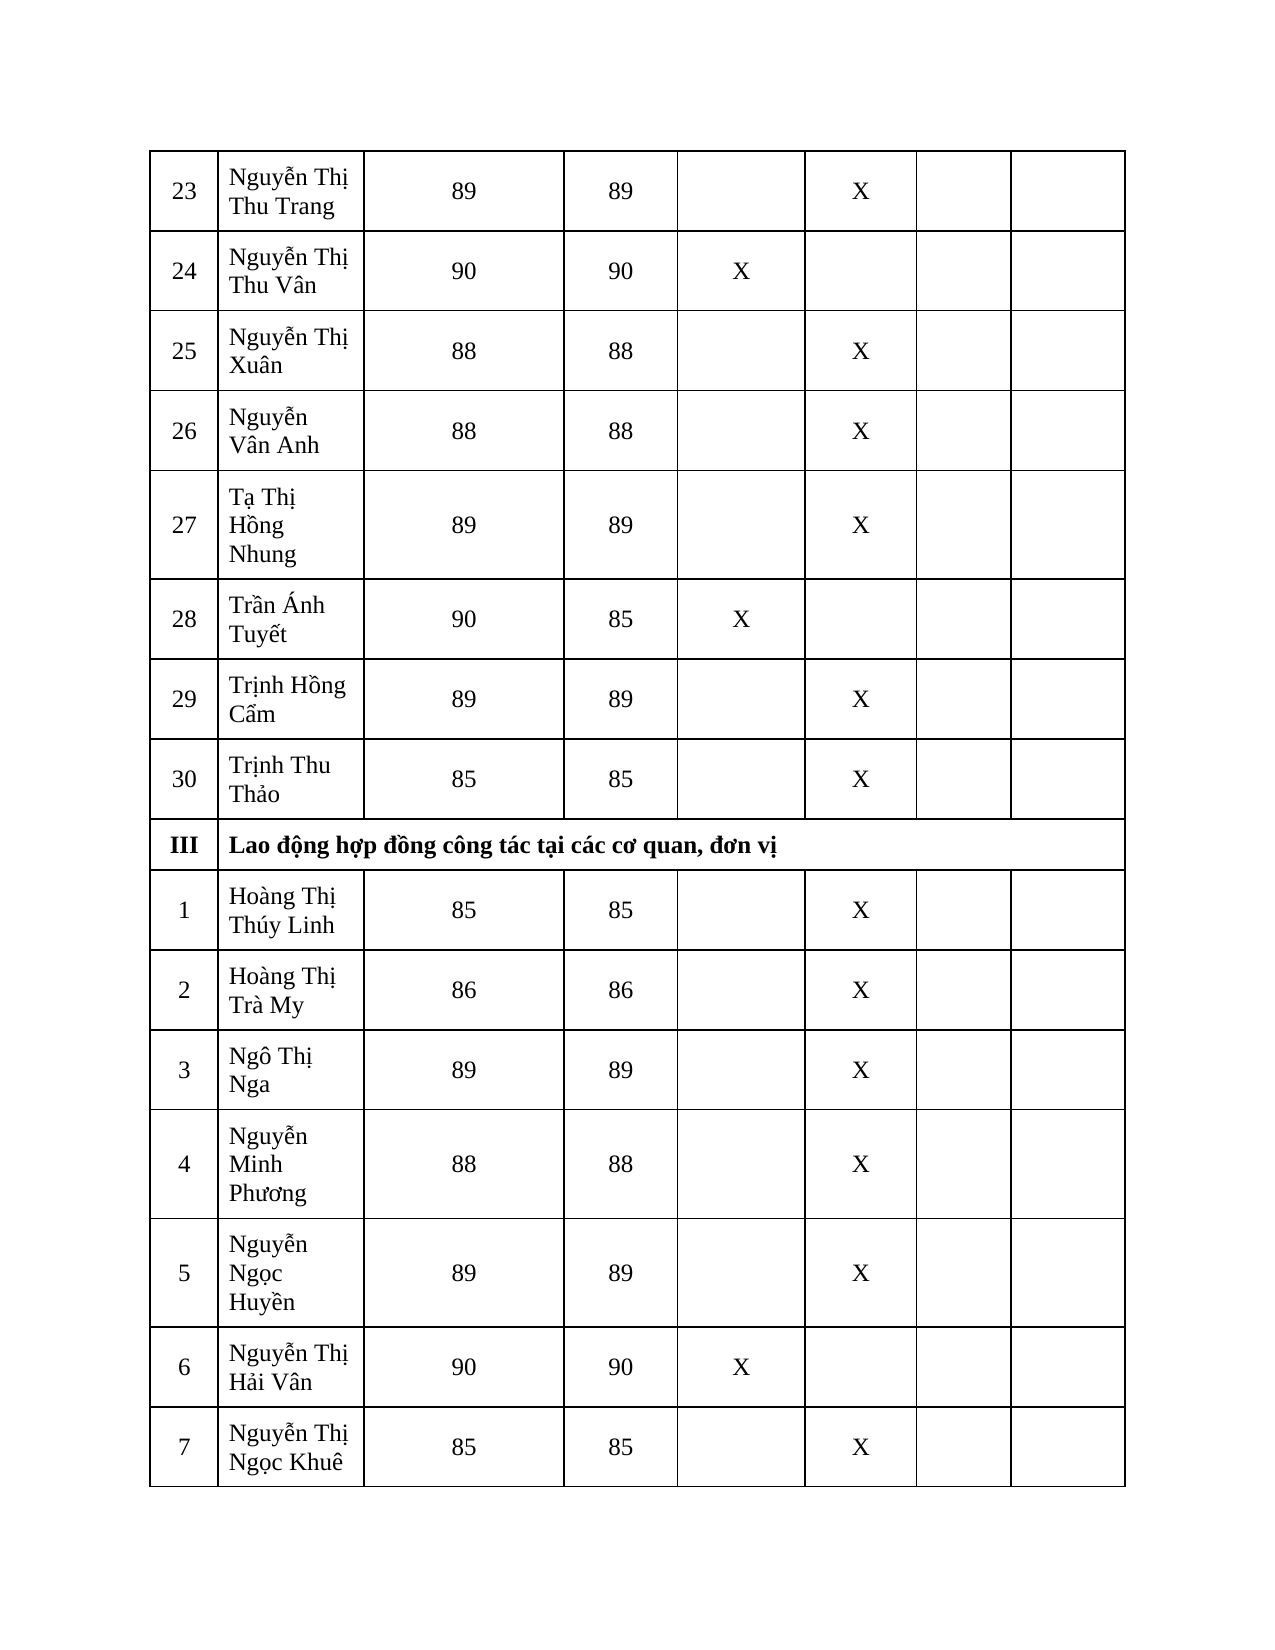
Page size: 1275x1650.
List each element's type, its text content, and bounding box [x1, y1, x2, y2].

table_cell [917, 740, 1010, 818]
table_cell [678, 471, 804, 578]
table_cell 88 [565, 311, 677, 390]
table_cell [678, 740, 804, 818]
table_cell [917, 311, 1010, 390]
table_cell 85 [565, 580, 677, 658]
table_cell [917, 1031, 1010, 1109]
table_cell 5 [151, 1219, 217, 1326]
table_cell 29 [151, 660, 217, 738]
table_cell [1012, 471, 1124, 578]
table_cell 88 [365, 311, 563, 390]
table_cell 25 [151, 311, 217, 390]
table_cell [678, 1110, 804, 1217]
table_cell [1012, 740, 1124, 818]
table_cell 90 [365, 232, 563, 310]
table_cell X [678, 580, 804, 658]
table_cell 90 [565, 232, 677, 310]
table_cell Nguyễn Minh Phương [219, 1110, 363, 1217]
table_cell 89 [365, 471, 563, 578]
table_cell [678, 152, 804, 230]
table_cell X [806, 471, 916, 578]
table_cell [917, 471, 1010, 578]
table_cell [678, 391, 804, 469]
table_cell 89 [565, 1219, 677, 1326]
table_cell 7 [151, 1408, 217, 1486]
table_cell [917, 232, 1010, 310]
table_cell [1012, 152, 1124, 230]
table_cell 89 [365, 1031, 563, 1109]
table_cell X [806, 951, 916, 1029]
table_cell 88 [365, 1110, 563, 1217]
table_cell 90 [365, 580, 563, 658]
table_cell X [806, 660, 916, 738]
table_cell [917, 951, 1010, 1029]
table_cell [1012, 660, 1124, 738]
table_cell Hoàng Thị Thúy Linh [219, 871, 363, 949]
table_cell [1012, 580, 1124, 658]
table_cell [1012, 951, 1124, 1029]
table_cell 88 [565, 391, 677, 469]
table_cell 85 [365, 1408, 563, 1486]
table_cell X [806, 1408, 916, 1486]
table_cell 85 [365, 740, 563, 818]
table_cell 23 [151, 152, 217, 230]
table_cell Ngô Thị Nga [219, 1031, 363, 1109]
table_cell Hoàng Thị Trà My [219, 951, 363, 1029]
table_cell 4 [151, 1110, 217, 1217]
table_cell 6 [151, 1328, 217, 1406]
table_cell X [806, 1031, 916, 1109]
table_cell 28 [151, 580, 217, 658]
table_cell [678, 1031, 804, 1109]
table_cell III [151, 820, 217, 869]
table_cell 90 [565, 1328, 677, 1406]
table_cell [1012, 1110, 1124, 1217]
table_cell [1012, 1408, 1124, 1486]
table_cell [917, 871, 1010, 949]
table_cell [1012, 311, 1124, 390]
table_cell Tạ Thị Hồng Nhung [219, 471, 363, 578]
table_cell 30 [151, 740, 217, 818]
table_cell [806, 1328, 916, 1406]
table_cell Nguyễn Thị Xuân [219, 311, 363, 390]
table_cell [1012, 1219, 1124, 1326]
table_cell X [806, 871, 916, 949]
table_cell [917, 1408, 1010, 1486]
table_cell Nguyễn Thị Hải Vân [219, 1328, 363, 1406]
table_cell X [806, 391, 916, 469]
table_cell 1 [151, 871, 217, 949]
table_cell 89 [565, 152, 677, 230]
table_cell [678, 951, 804, 1029]
table_cell [917, 391, 1010, 469]
table_cell [1012, 1031, 1124, 1109]
table_cell 89 [365, 1219, 563, 1326]
table_cell Nguyễn Thị Ngọc Khuê [219, 1408, 363, 1486]
table_cell [678, 660, 804, 738]
table_cell 89 [365, 152, 563, 230]
table_cell 86 [365, 951, 563, 1029]
table_cell [678, 1219, 804, 1326]
table_cell [917, 580, 1010, 658]
table_cell 85 [565, 1408, 677, 1486]
table_cell [1012, 391, 1124, 469]
table_cell Trịnh Hồng Cẩm [219, 660, 363, 738]
table_cell [1012, 1328, 1124, 1406]
table_cell 89 [565, 660, 677, 738]
table_cell 89 [565, 471, 677, 578]
table_cell Nguyễn Vân Anh [219, 391, 363, 469]
table_cell Nguyễn Ngọc Huyền [219, 1219, 363, 1326]
table_cell 85 [565, 740, 677, 818]
table_cell [1012, 871, 1124, 949]
table_cell [806, 232, 916, 310]
table_cell 89 [565, 1031, 677, 1109]
table_cell [917, 660, 1010, 738]
table_cell X [806, 152, 916, 230]
table_cell X [806, 311, 916, 390]
table_cell [678, 1408, 804, 1486]
table_cell 26 [151, 391, 217, 469]
table_cell 86 [565, 951, 677, 1029]
table_cell 2 [151, 951, 217, 1029]
table_cell Nguyễn Thị Thu Trang [219, 152, 363, 230]
table_cell 27 [151, 471, 217, 578]
table_cell [806, 580, 916, 658]
table_cell X [678, 1328, 804, 1406]
table_cell 85 [365, 871, 563, 949]
table_cell Trịnh Thu Thảo [219, 740, 363, 818]
table_cell X [678, 232, 804, 310]
table_cell 85 [565, 871, 677, 949]
table_cell Lao động hợp đồng công tác tại các cơ quan, đơn vị [219, 820, 1124, 869]
table_cell Nguyễn Thị Thu Vân [219, 232, 363, 310]
table_cell 89 [365, 660, 563, 738]
table_cell 90 [365, 1328, 563, 1406]
table_cell Trần Ánh Tuyết [219, 580, 363, 658]
table_cell 88 [365, 391, 563, 469]
table_cell X [806, 1219, 916, 1326]
table_cell 24 [151, 232, 217, 310]
table_cell 88 [565, 1110, 677, 1217]
table_cell X [806, 1110, 916, 1217]
table_cell [917, 1219, 1010, 1326]
table_cell X [806, 740, 916, 818]
table_cell 3 [151, 1031, 217, 1109]
table_cell [1012, 232, 1124, 310]
table_cell [917, 1328, 1010, 1406]
table_cell [917, 1110, 1010, 1217]
table_cell [678, 311, 804, 390]
table_cell [917, 152, 1010, 230]
table_cell [678, 871, 804, 949]
